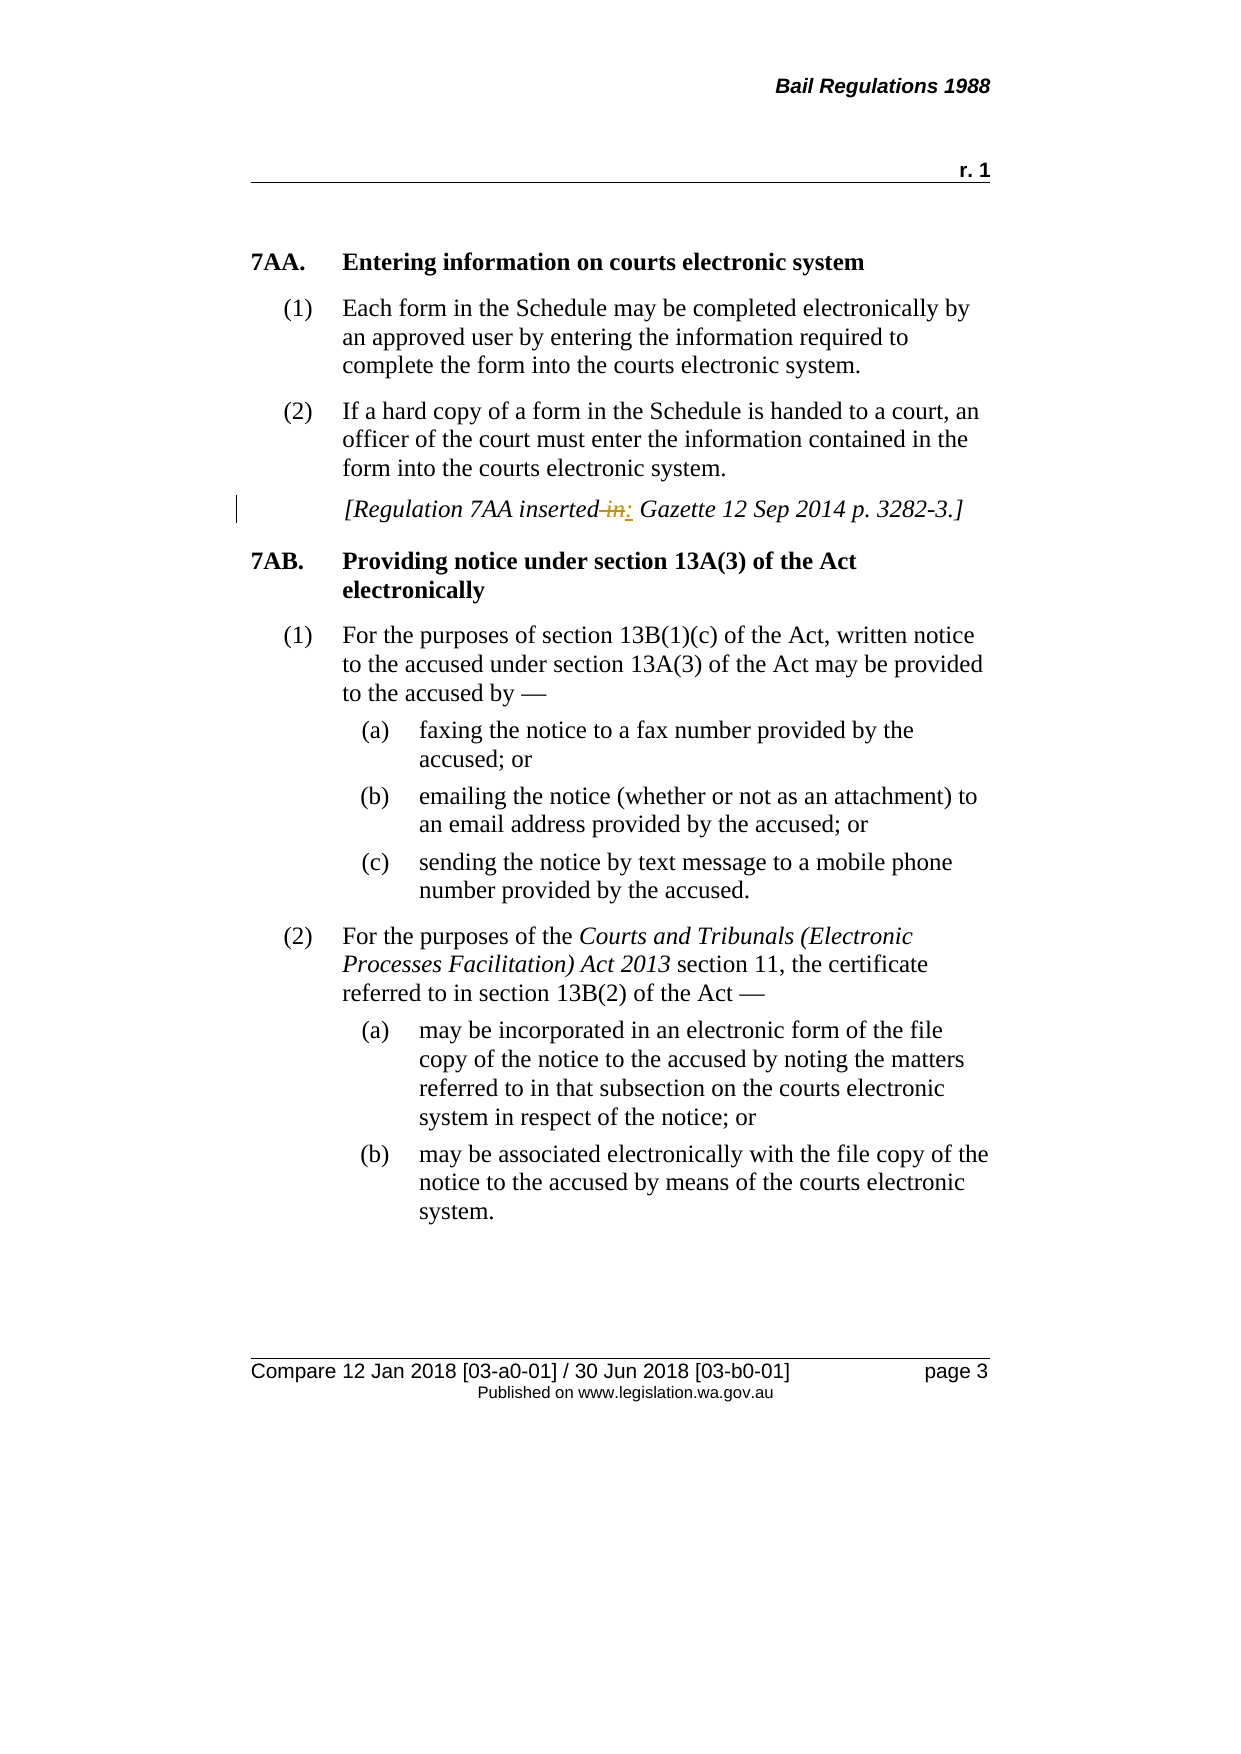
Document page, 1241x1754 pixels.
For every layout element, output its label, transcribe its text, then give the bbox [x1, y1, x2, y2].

text (1) Each form in the Schedule may be completed electronically by an approved user by entering the information required to complete the form into the courts electronic system. [251, 293, 990, 379]
text (c) sending the notice by text message to a mobile phone number provided by the accused. [251, 847, 990, 904]
text (b) may be associated electronically with the file copy of the notice to the accused by means of the courts electronic system. [251, 1139, 990, 1225]
text (a) may be incorporated in an electronic form of the file copy of the notice to the accused by noting the matters referred to in that subsection on the courts electronic system in respect of the notice; or [251, 1015, 990, 1130]
text (b) emailing the notice (whether or not as an attachment) to an email address provided by the accused; or [251, 781, 990, 838]
text [Regulation 7AA inserted Gazette 12 Sep 2014 p. 3282-3.] [251, 494, 990, 523]
text (a) faxing the notice to a fax number provided by the accused; or [251, 715, 990, 772]
text (2) If a hard copy of a form in the Schedule is handed to a court, an officer of the court must enter the information contained in the form into the courts electronic system. [251, 396, 990, 482]
text (2) For the purposes of the Courts and Tribunals (Electronic Processes Facilitation) Act 2013 section 11, the certificate referred to in section 13B(2) of the Act — [251, 921, 990, 1007]
subtitle 7AA. Entering information on courts electronic system [251, 247, 990, 276]
text (1) For the purposes of section 13B(1)(c) of the Act, written notice to the accused under section 13A(3) of the Act may be provided to the accused by — [251, 620, 990, 707]
subtitle 7AB. Providing notice under section 13A(3) of the Act electronically [251, 546, 990, 604]
